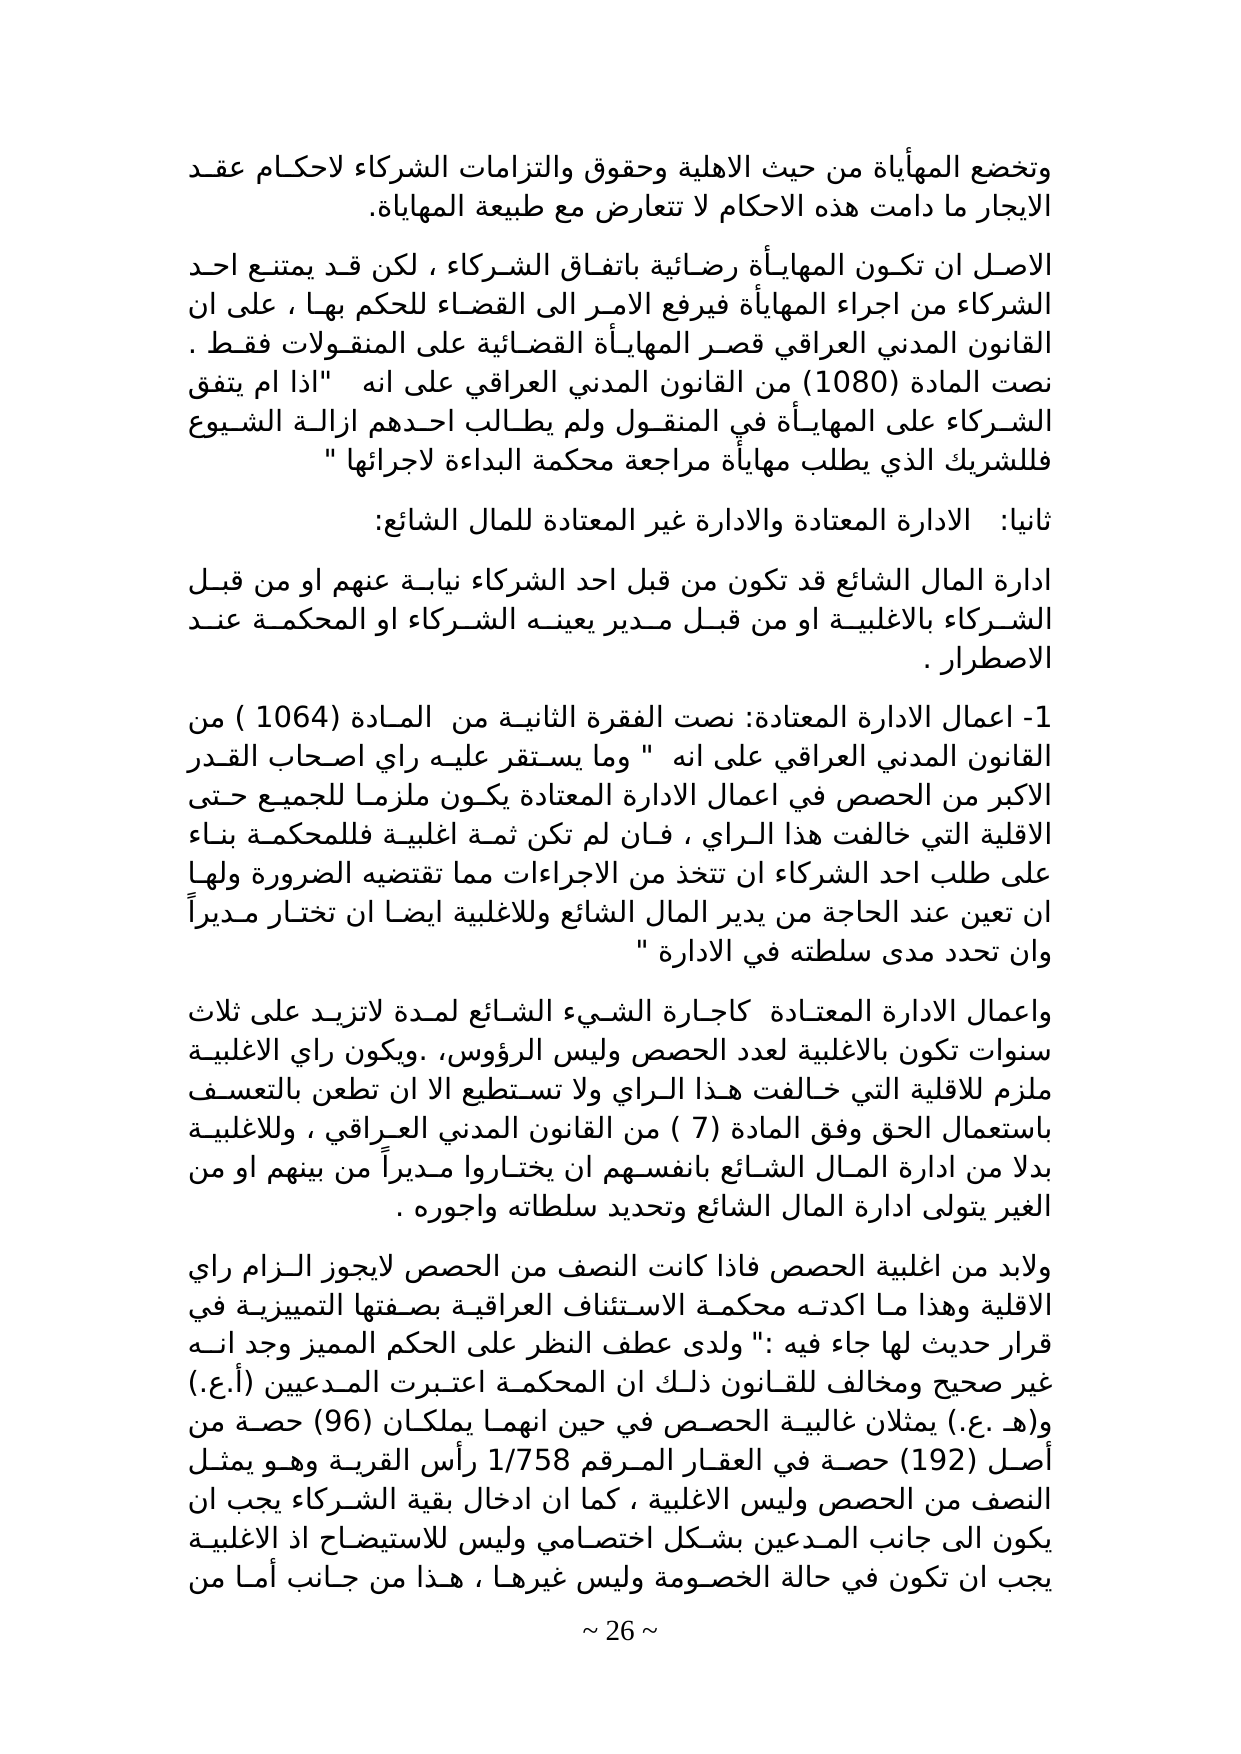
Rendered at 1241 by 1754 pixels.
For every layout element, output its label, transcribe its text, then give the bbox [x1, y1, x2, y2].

text الاصل ان تكون المهايأة رضائية باتفاق الشركاء ، لكن قد يمتنع احد الشركاء من اجراء المهايأة فيرفع الامر الى القضاء للحكم بها ، على ان القانون المدني العراقي قصر المهايأة القضائية على المنقولات فقط . نصت المادة (1080) من القانون المدني العراقي على انه "اذا ام يتفق الشركاء على المهايأة في المنقول ولم يطالب احدهم ازالة الشيوع فللشريك الذي يطلب مهايأة مراجعة محكمة البداءة لاجرائها " [187, 249, 1053, 477]
text ادارة المال الشائع قد تكون من قبل احد الشركاء نيابة عنهم او من قبل الشركاء بالاغلبية او من قبل مدير يعينه الشركاء او المحكمة عند الاصطرار . [187, 563, 1053, 675]
text ثانيا: الادارة المعتادة والادارة غير المعتادة للمال الشائع: [187, 503, 1053, 537]
text 1- اعمال الادارة المعتادة: نصت الفقرة الثانية من المادة (1064 ) من القانون المدني العراقي على انه " وما يستقر عليه راي اصحاب القدر الاكبر من الحصص في اعمال الادارة المعتادة يكون ملزما للجميع حتى الاقلية التي خالفت هذا الراي ، فان لم تكن ثمة اغلبية فللمحكمة بناء على طلب احد الشركاء ان تتخذ من الاجراءات مما تقتضيه الضرورة ولها ان تعين عند الحاجة من يدير المال الشائع وللاغلبية ايضا ان تختار مديراً وان تحدد مدى سلطته في الادارة " [187, 701, 1053, 968]
text واعمال الادارة المعتادة كاجارة الشيء الشائع لمدة لاتزيد على ثلاث سنوات تكون بالاغلبية لعدد الحصص وليس الرؤوس، .ويكون راي الاغلبية ملزم للاقلية التي خالفت هذا الراي ولا تستطيع الا ان تطعن بالتعسف باستعمال الحق وفق المادة (7 ) من القانون المدني العراقي ، وللاغلبية بدلا من ادارة المال الشائع بانفسهم ان يختاروا مديراً من بينهم او من الغير يتولى ادارة المال الشائع وتحديد سلطاته واجوره . [187, 994, 1053, 1223]
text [187, 1249, 1053, 1594]
text وتخضع المهأياة من حيث الاهلية وحقوق والتزامات الشركاء لاحكام عقد الايجار ما دامت هذه الاحكام لا تتعارض مع طبيعة المهاياة. [187, 150, 1053, 223]
